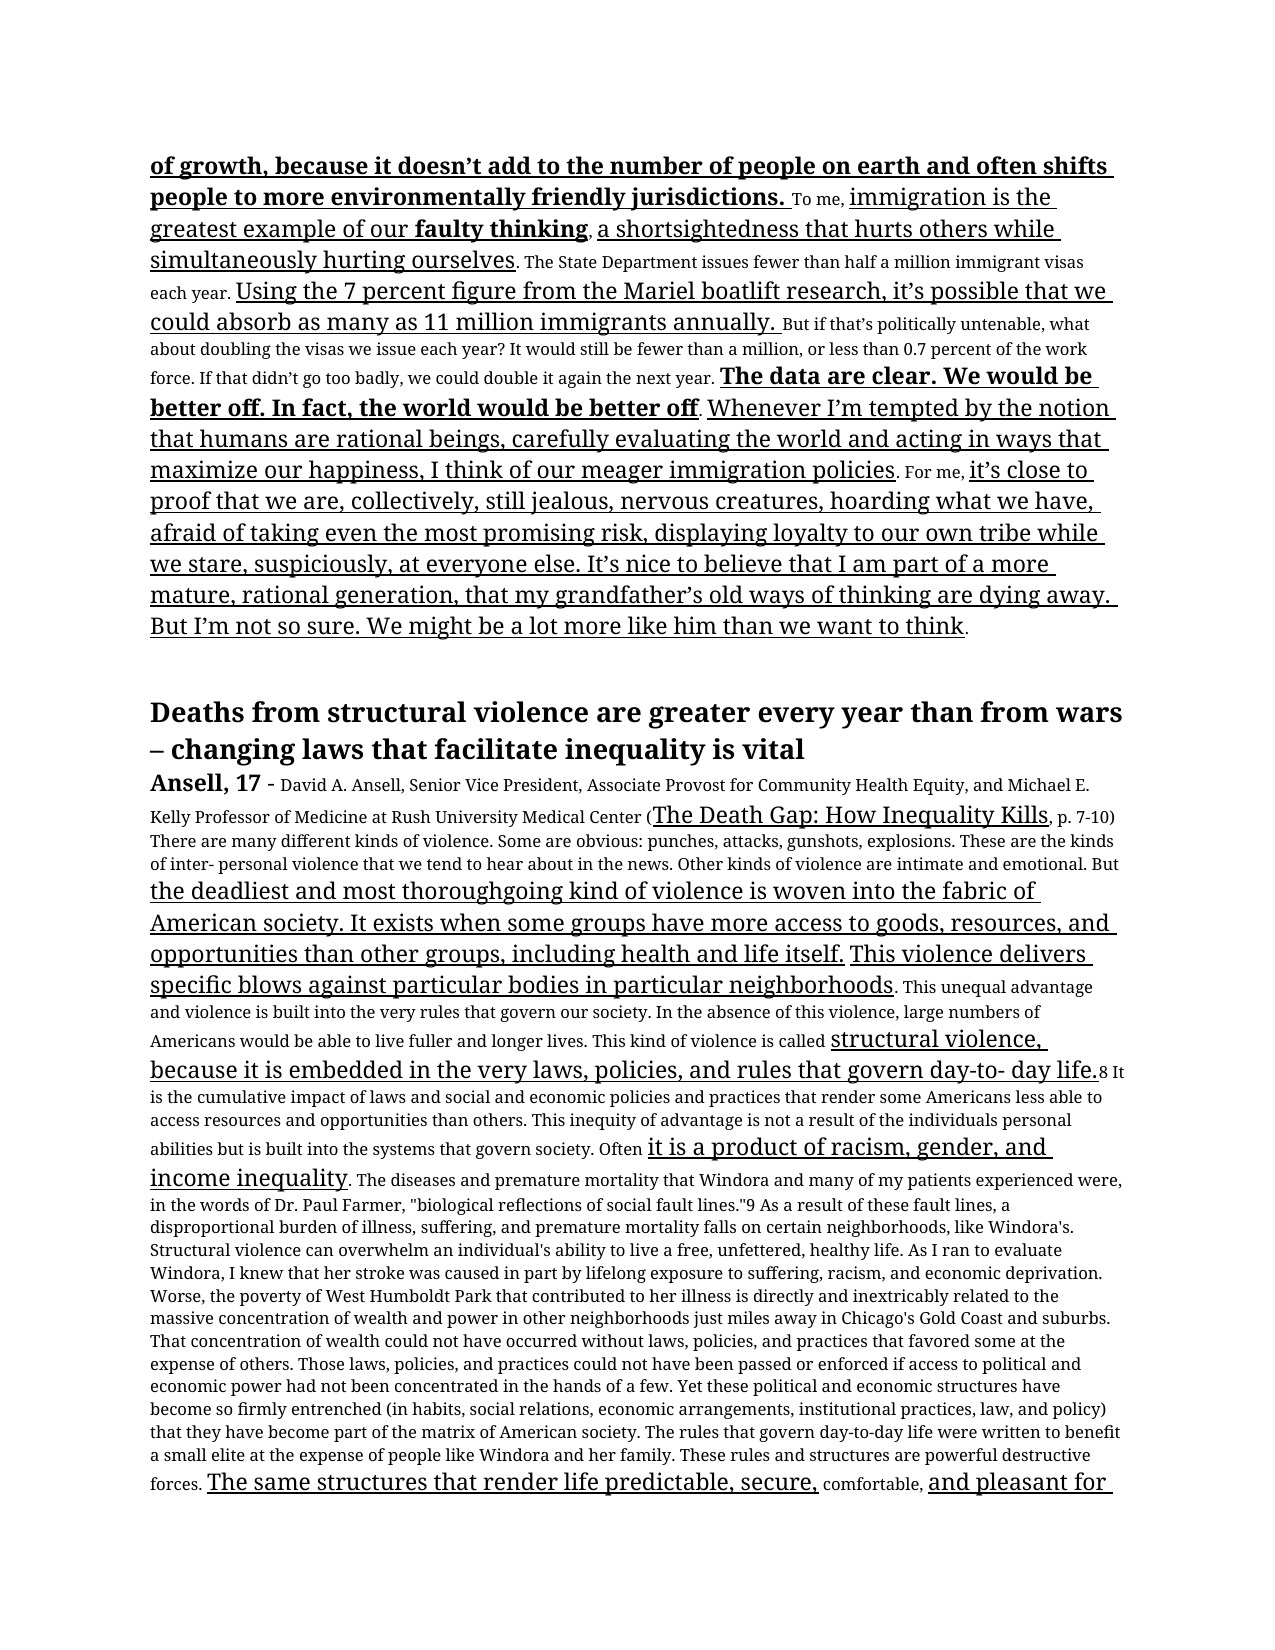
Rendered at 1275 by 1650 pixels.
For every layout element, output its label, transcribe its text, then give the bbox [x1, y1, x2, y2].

text Ansell, 17 - David A. Ansell, Senior Vice President, Associate Provost for Community Health Equity, and Michael E. Kelly Professor of Medicine at Rush University Medical Center (The Death Gap: How Inequality Kills, p. 7-10) [150, 767, 1125, 830]
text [150, 830, 1125, 1497]
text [150, 150, 1125, 641]
subtitle Deaths from structural violence are greater every year than from wars – changing laws that facilitate inequality is vital [150, 693, 1125, 767]
